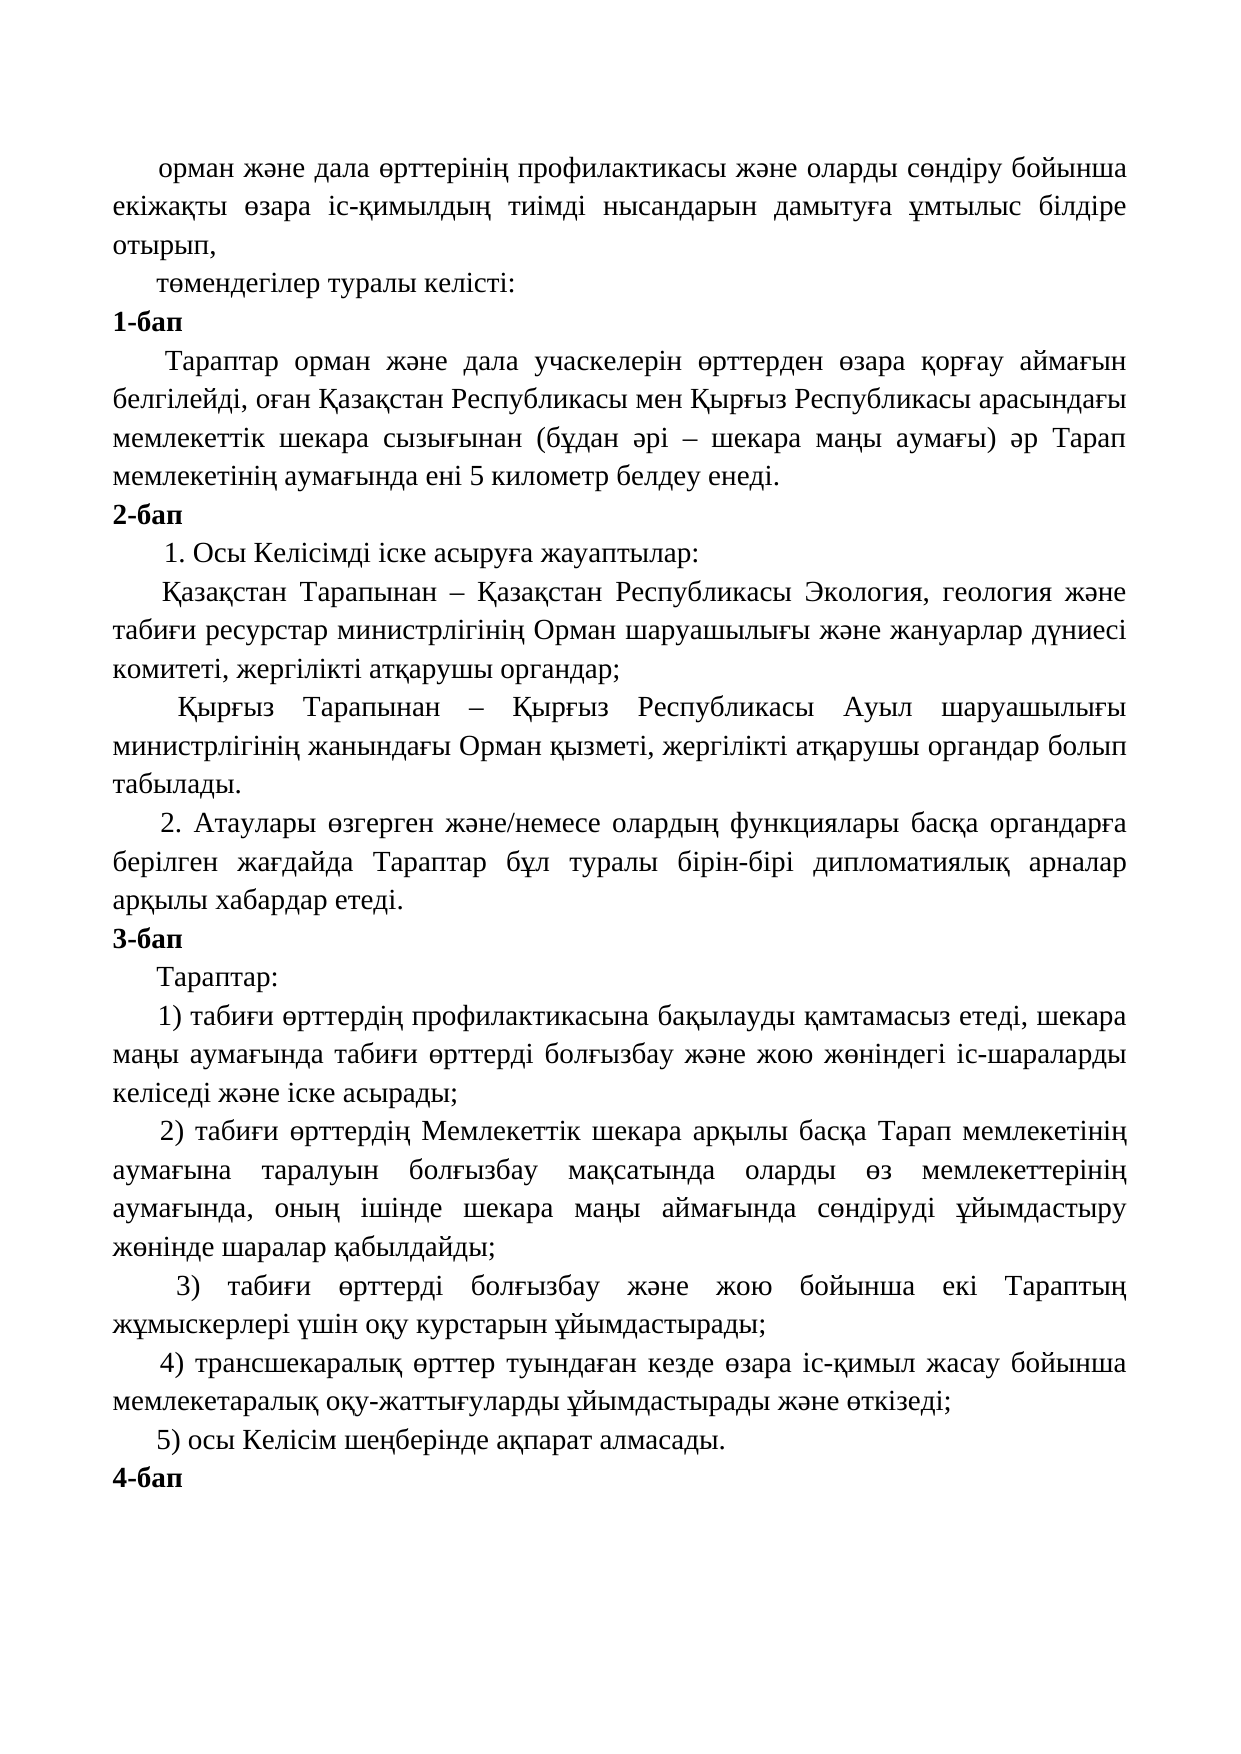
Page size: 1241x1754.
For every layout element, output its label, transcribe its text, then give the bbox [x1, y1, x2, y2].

text 4-бап [112, 1460, 1128, 1494]
text Қазақстан Тарапынан – Қазақстан Республикасы Экология, геология және табиғи ресурстар министрлігінің Орман шаруашылығы және жануарлар дүниесі комитеті, жергілікті атқарушы органдар; [112, 574, 1128, 684]
text Тараптар орман және дала учаскелерін өрттерден өзара қорғау аймағын белгілейді, оған Қазақстан Республикасы мен Қырғыз Республикасы арасындағы мемлекеттік шекара сызығынан (бұдан әрі – шекара маңы аумағы) әр Тарап мемлекетінің аумағында ені 5 километр белдеу енеді. [112, 343, 1128, 492]
text Қырғыз Тарапынан – Қырғыз Республикасы Ауыл шаруашылығы министрлігінің жанындағы Орман қызметі, жергілікті атқарушы органдар болып табылады. [112, 689, 1128, 800]
text 3) табиғи өрттерді болғызбау және жою бойынша екі Тараптың жұмыскерлері үшін оқу курстарын ұйымдастырады; [112, 1268, 1128, 1340]
text 5) осы Келісім шеңберінде ақпарат алмасады. [112, 1422, 1128, 1455]
text 1-бап [112, 304, 1128, 338]
text 1. Осы Келісімді іске асыруға жауаптылар: [112, 535, 1128, 569]
text 2) табиғи өрттердің Мемлекеттік шекара арқылы басқа Тарап мемлекетінің аумағына таралуын болғызбау мақсатында оларды өз мемлекеттерінің аумағында, оның ішінде шекара маңы аймағында сөндіруді ұйымдастыру жөнінде шаралар қабылдайды; [112, 1113, 1128, 1263]
text 3-бап [112, 921, 1128, 954]
text 2. Атаулары өзгерген және/немесе олардың функциялары басқа органдарға берілген жағдайда Тараптар бұл туралы бірін-бірі дипломатиялық арналар арқылы хабардар етеді. [112, 805, 1128, 916]
text 1) табиғи өрттердің профилактикасына бақылауды қамтамасыз етеді, шекара маңы аумағында табиғи өрттерді болғызбау және жою жөніндегі іс-шараларды келіседі және іске асырады; [112, 998, 1128, 1108]
text 2-бап [112, 497, 1128, 530]
text орман және дала өрттерінің профилактикасы және оларды сөндіру бойынша екіжақты өзара іс-қимылдың тиімді нысандарын дамытуға ұмтылыс білдіре отырып, [112, 150, 1128, 261]
text төмендегілер туралы келісті: [112, 266, 1128, 299]
text Тараптар: [112, 959, 1128, 993]
text 4) трансшекаралық өрттер туындаған кезде өзара іс-қимыл жасау бойынша мемлекетаралық оқу-жаттығуларды ұйымдастырады және өткізеді; [112, 1345, 1128, 1417]
